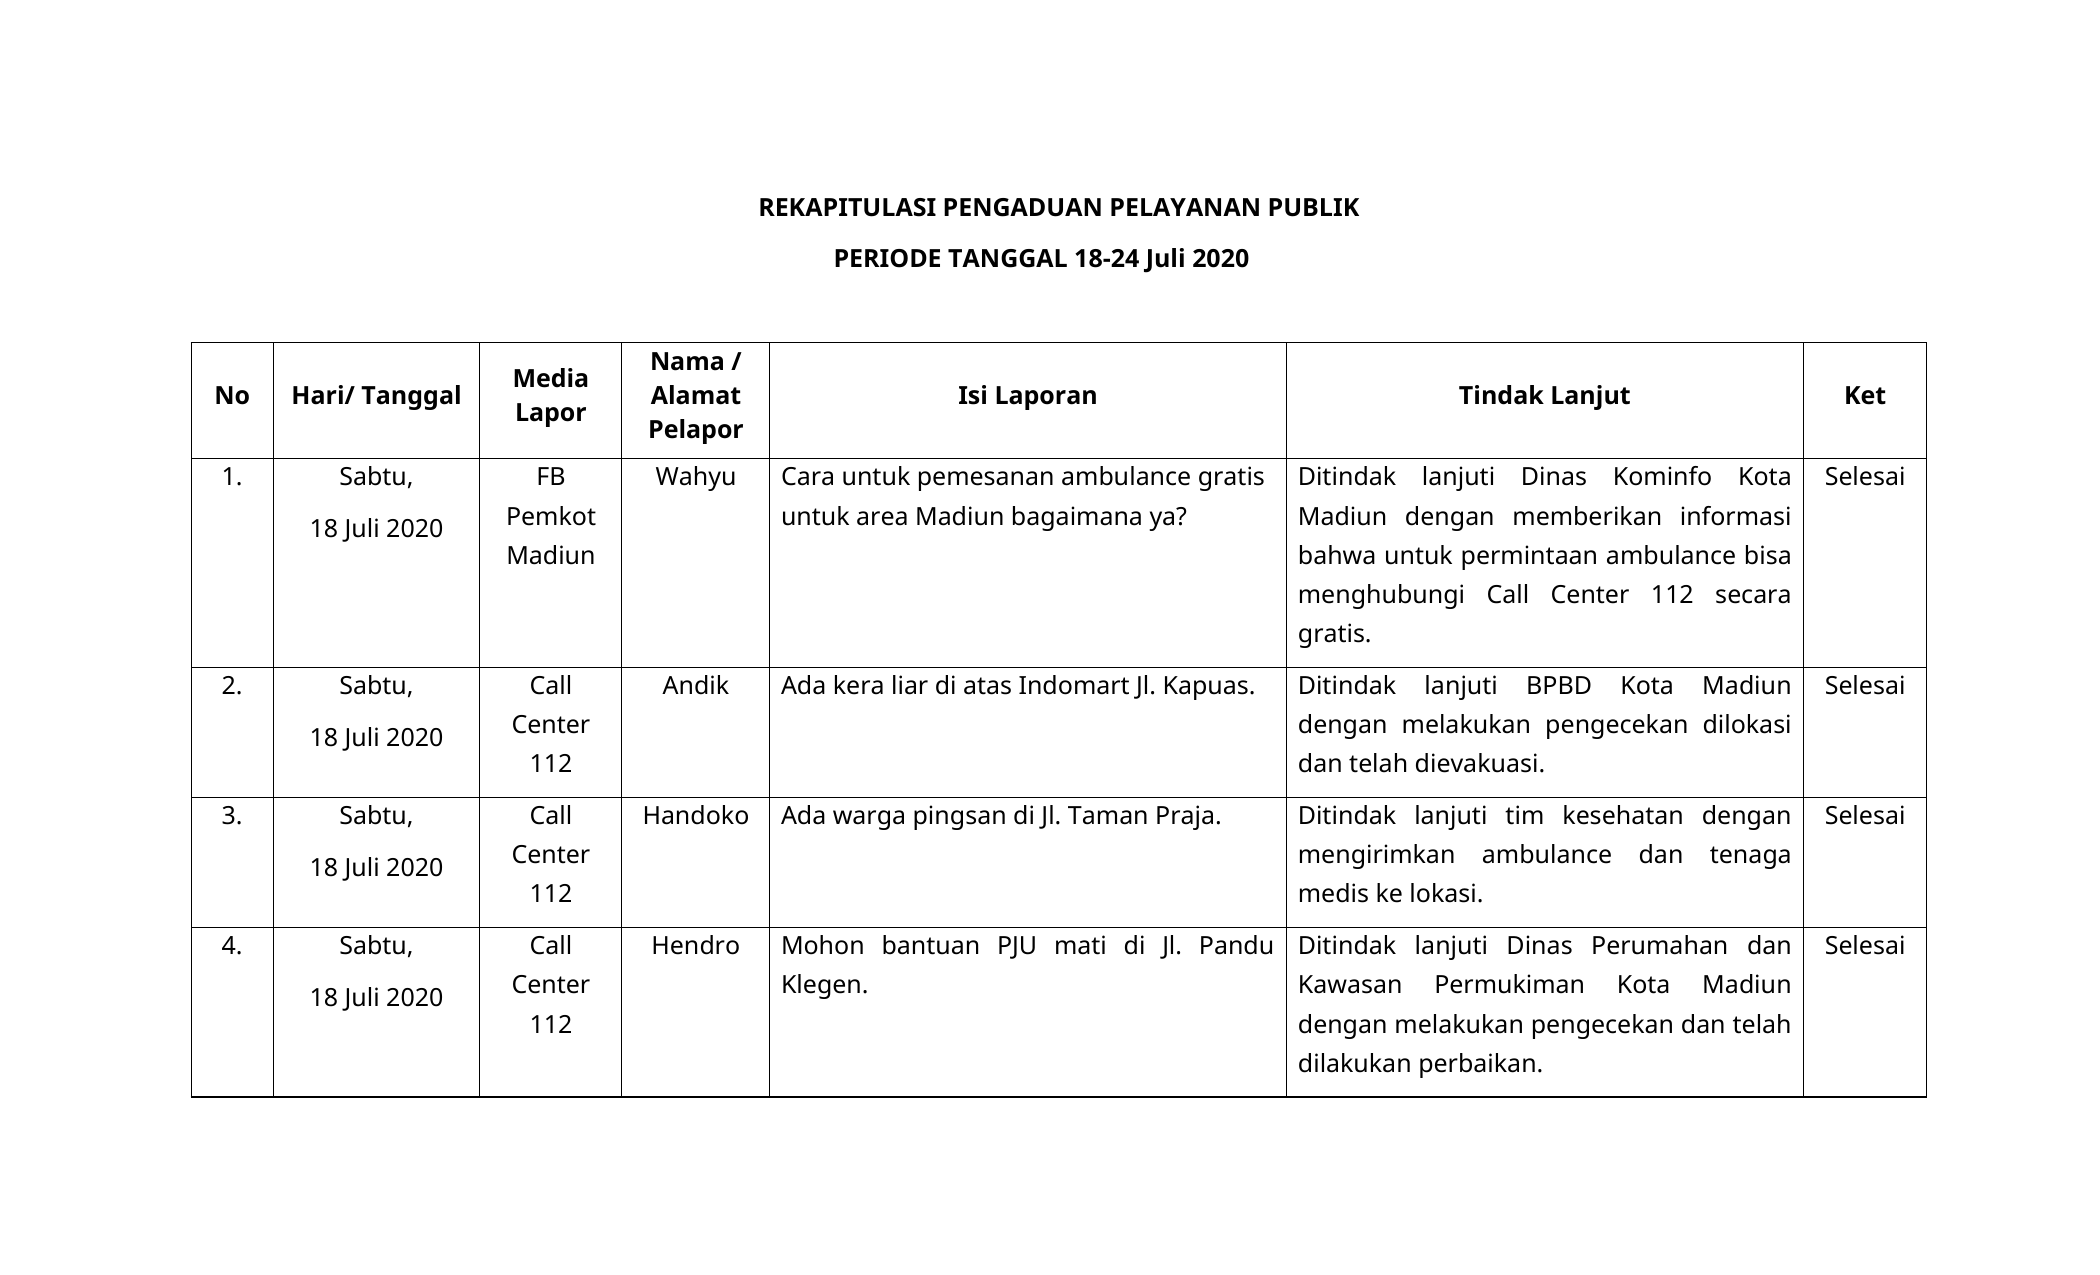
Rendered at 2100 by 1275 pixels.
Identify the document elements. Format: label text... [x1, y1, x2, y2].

table_cell Ditindak lanjuti BPBD Kota Madiun dengan melakukan pengecekan dilokasi dan telah dievakuasi. [1287, 668, 1803, 797]
table_cell Selesai [1804, 798, 1926, 927]
table_cell Sabtu, 18 Juli 2020 [274, 798, 479, 927]
text REKAPITULASI PENGADUAN PELAYANAN PUBLIK [59, 189, 2059, 223]
table_cell Ditindak lanjuti Dinas Perumahan dan Kawasan Permukiman Kota Madiun dengan melakukan pengecekan dan telah dilakukan perbaikan. [1287, 928, 1803, 1096]
table_cell Ditindak lanjuti Dinas Kominfo Kota Madiun dengan memberikan informasi bahwa untuk permintaan ambulance bisa menghubungi Call Center 112 secara gratis. [1287, 459, 1803, 667]
table_header Nama / Alamat Pelapor [622, 343, 769, 458]
table_header Isi Laporan [770, 343, 1286, 458]
table_cell Handoko [622, 798, 769, 927]
table_cell Sabtu, 18 Juli 2020 [274, 459, 479, 667]
table_cell FB Pemkot Madiun [480, 459, 621, 667]
table_cell Cara untuk pemesanan ambulance gratis untuk area Madiun bagaimana ya? [770, 459, 1286, 667]
table_cell Ditindak lanjuti tim kesehatan dengan mengirimkan ambulance dan tenaga medis ke lokasi. [1287, 798, 1803, 927]
table_cell Wahyu [622, 459, 769, 667]
table_cell Selesai [1804, 668, 1926, 797]
table_cell 1. [192, 459, 273, 667]
table_header Tindak Lanjut [1287, 343, 1803, 458]
text PERIODE TANGGAL 18-24 Juli 2020 [59, 240, 2024, 274]
table_cell Ada warga pingsan di Jl. Taman Praja. [770, 798, 1286, 927]
table_cell Selesai [1804, 928, 1926, 1096]
table_cell 2. [192, 668, 273, 797]
table_cell Hendro [622, 928, 769, 1096]
table_cell 4. [192, 928, 273, 1096]
table_header Ket [1804, 343, 1926, 458]
table_cell Mohon bantuan PJU mati di Jl. Pandu Klegen. [770, 928, 1286, 1096]
table_header No [192, 343, 273, 458]
table_cell Selesai [1804, 459, 1926, 667]
table_cell Call Center 112 [480, 928, 621, 1096]
table_header Media Lapor [480, 343, 621, 458]
table_header Hari/ Tanggal [274, 343, 479, 458]
table_cell Call Center 112 [480, 668, 621, 797]
table_cell Ada kera liar di atas Indomart Jl. Kapuas. [770, 668, 1286, 797]
table_cell Call Center 112 [480, 798, 621, 927]
table_cell 3. [192, 798, 273, 927]
table_cell Sabtu, 18 Juli 2020 [274, 668, 479, 797]
table_cell Andik [622, 668, 769, 797]
table_cell Sabtu, 18 Juli 2020 [274, 928, 479, 1096]
